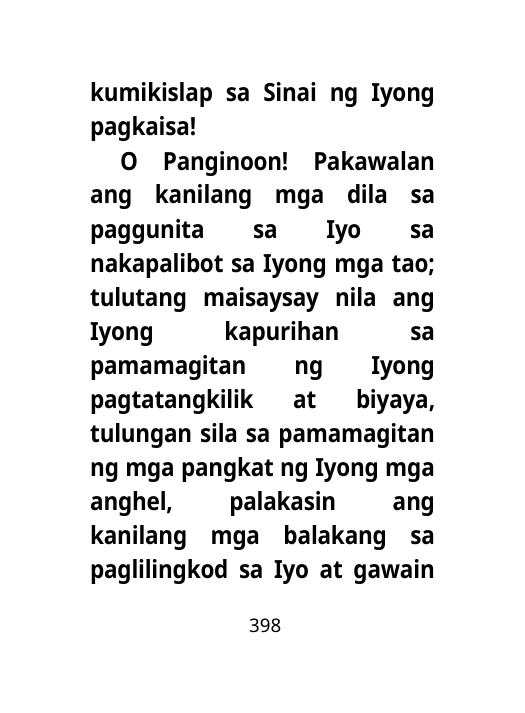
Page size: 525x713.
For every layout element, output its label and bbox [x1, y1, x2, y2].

text [90, 75, 435, 143]
text [90, 143, 435, 586]
